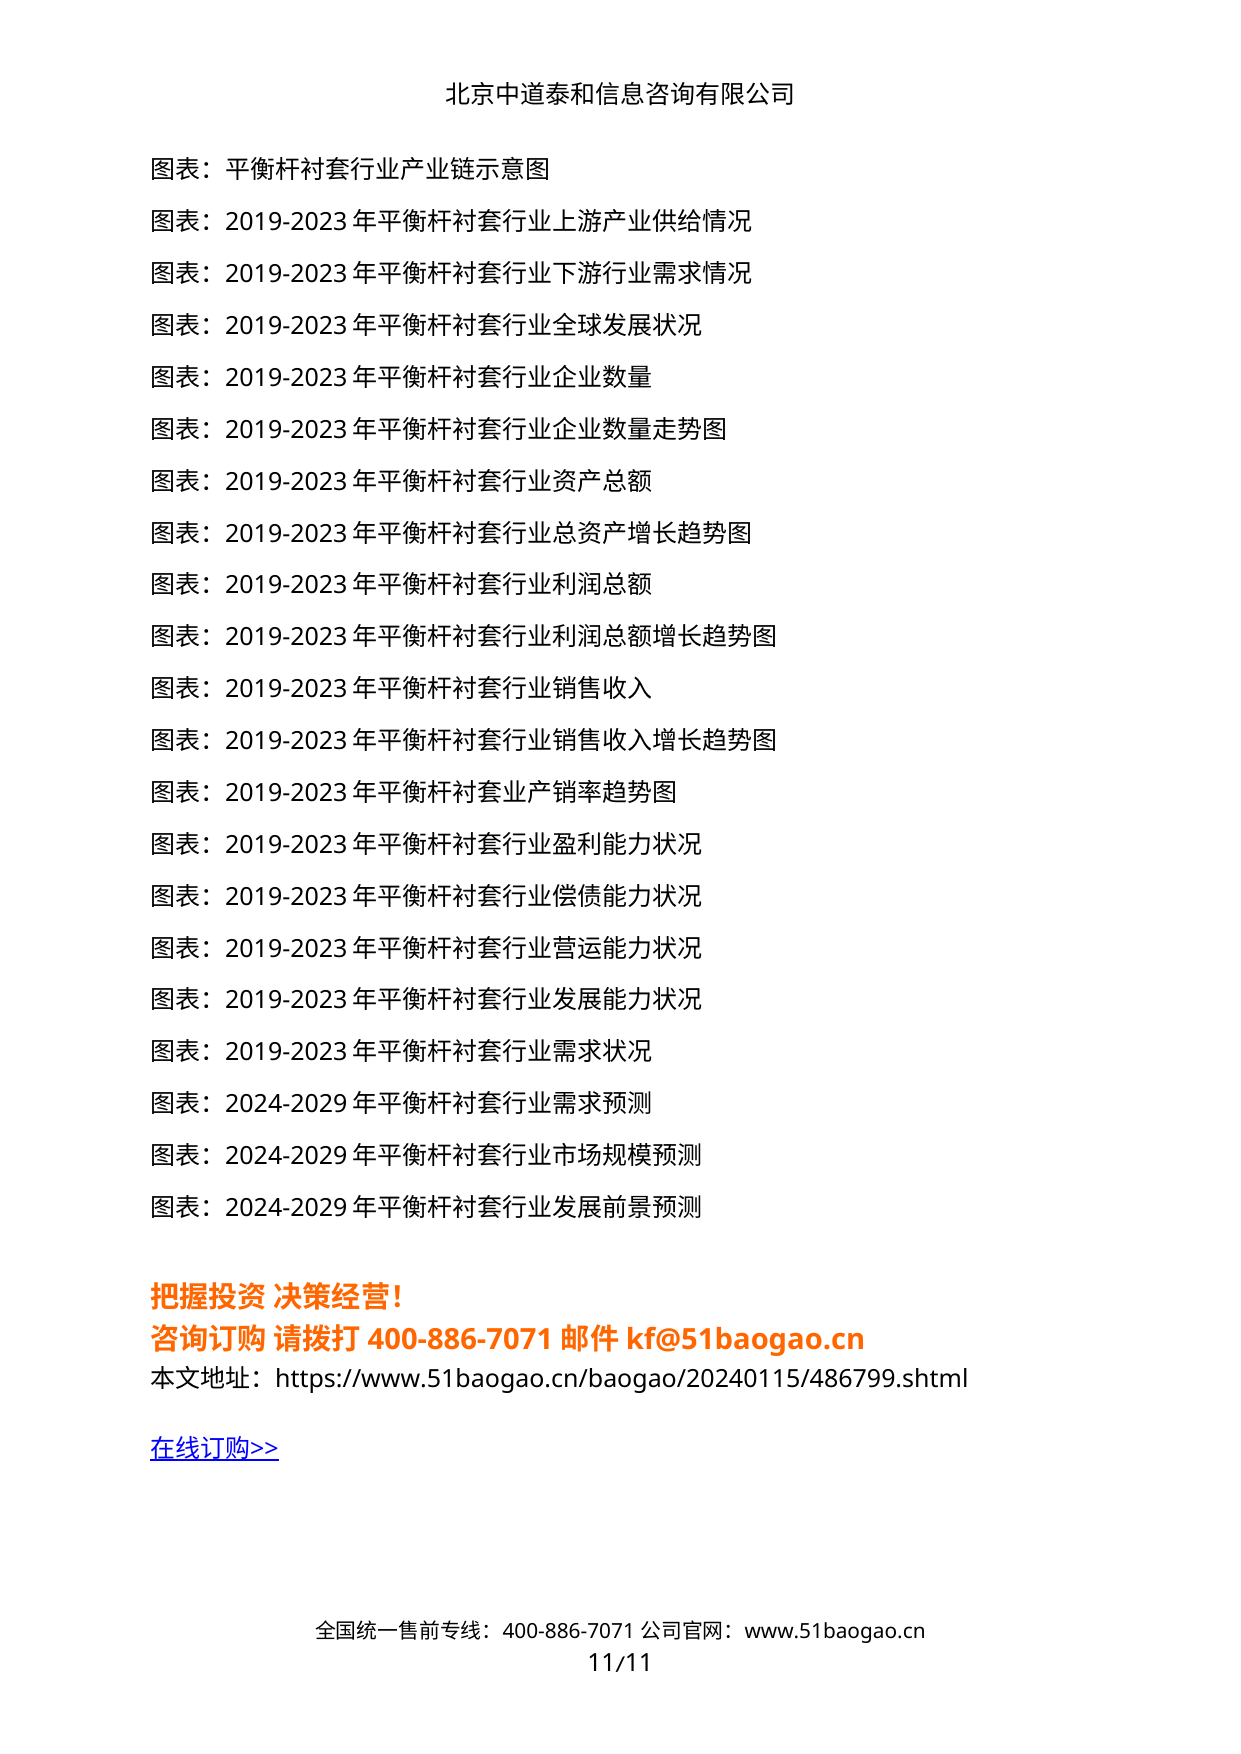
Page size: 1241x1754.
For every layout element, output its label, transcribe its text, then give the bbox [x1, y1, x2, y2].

text 图表：2019-2023年平衡杆衬套行业销售收入增长趋势图 [150, 721, 1090, 757]
text 图表：2019-2023年平衡杆衬套行业营运能力状况 [150, 928, 1090, 964]
text 图表：2019-2023年平衡杆衬套行业下游行业需求情况 [150, 254, 1090, 290]
text 图表：2019-2023年平衡杆衬套行业需求状况 [150, 1032, 1090, 1068]
text 图表：2019-2023年平衡杆衬套行业总资产增长趋势图 [150, 513, 1090, 549]
text 在线订购>> [150, 1394, 1090, 1465]
text 图表：2024-2029年平衡杆衬套行业需求预测 [150, 1084, 1090, 1120]
text 图表：2024-2029年平衡杆衬套行业市场规模预测 [150, 1136, 1090, 1172]
text 图表：2019-2023年平衡杆衬套行业企业数量 [150, 357, 1090, 394]
text 图表：2019-2023年平衡杆衬套行业资产总额 [150, 461, 1090, 497]
text 图表：2024-2029年平衡杆衬套行业发展前景预测 [150, 1187, 1090, 1224]
text 图表：2019-2023年平衡杆衬套行业利润总额 [150, 565, 1090, 601]
text 把握投资 决策经营！咨询订购 请拨打 400-886-7071 邮件 kf@51baogao.cn本文地址：https://www.51baogao.cn/baogao/20240115/486799.shtml [150, 1239, 1090, 1394]
text 图表：2019-2023年平衡杆衬套行业上游产业供给情况 [150, 202, 1090, 238]
text 图表：2019-2023年平衡杆衬套行业盈利能力状况 [150, 824, 1090, 861]
text 图表：2019-2023年平衡杆衬套行业企业数量走势图 [150, 409, 1090, 446]
text 图表：2019-2023年平衡杆衬套行业发展能力状况 [150, 980, 1090, 1016]
text 图表：2019-2023年平衡杆衬套行业全球发展状况 [150, 306, 1090, 342]
text 图表：2019-2023年平衡杆衬套行业利润总额增长趋势图 [150, 617, 1090, 653]
text 图表：2019-2023年平衡杆衬套行业偿债能力状况 [150, 876, 1090, 912]
text 图表：2019-2023年平衡杆衬套业产销率趋势图 [150, 772, 1090, 809]
text 图表：2019-2023年平衡杆衬套行业销售收入 [150, 669, 1090, 705]
text 图表：平衡杆衬套行业产业链示意图 [150, 150, 1090, 186]
